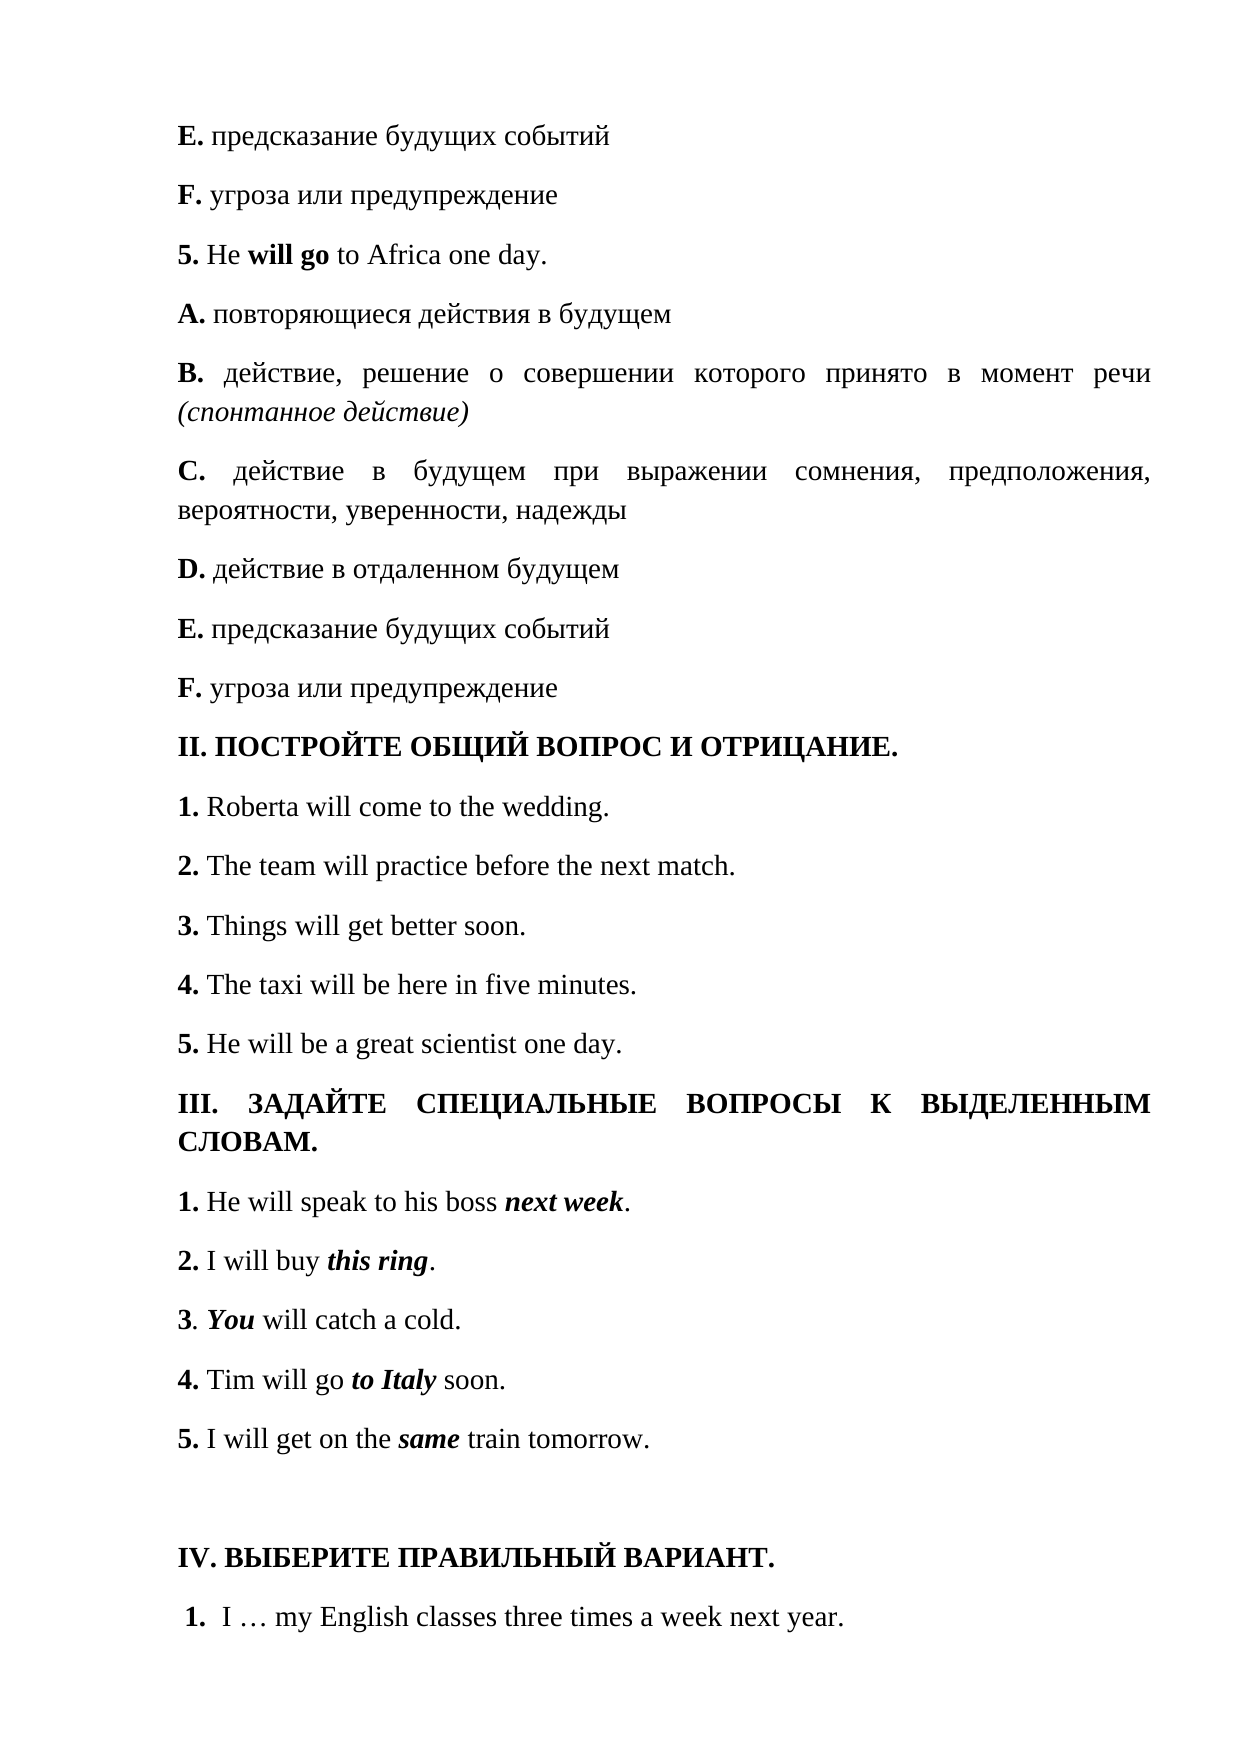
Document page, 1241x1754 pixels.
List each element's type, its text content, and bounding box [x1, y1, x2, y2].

text 1. Roberta will come to the wedding. [177, 789, 1152, 822]
text IV. ВЫБЕРИТЕ ПРАВИЛЬНЫЙ ВАРИАНТ. [177, 1540, 1152, 1573]
text F. угроза или предупреждение [177, 670, 1152, 704]
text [177, 356, 1152, 428]
text 3. Things will get better soon. [177, 908, 1152, 941]
text C. действие в будущем при выражении сомнения, предположения, вероятности, уверенности, надежды [177, 453, 1152, 526]
text 4. The taxi will be here in five minutes. [177, 967, 1152, 1001]
text 5. He will be a great scientist one day. [177, 1026, 1152, 1060]
list I … my English classes three times a week next year. [184, 1599, 1152, 1633]
text II. ПОСТРОЙТЕ ОБЩИЙ ВОПРОС И ОТРИЦАНИЕ. [177, 729, 1152, 763]
text 5. He will go to Africa one day. [177, 237, 1152, 270]
text A. повторяющиеся действия в будущем [177, 296, 1152, 330]
text E. предсказание будущих событий [177, 611, 1152, 644]
text 5. I will get on the same train tomorrow. [177, 1421, 1152, 1455]
text D. действие в отдаленном будущем [177, 551, 1152, 585]
text E. предсказание будущих событий [177, 118, 1152, 152]
text F. угроза или предупреждение [177, 177, 1152, 211]
text 2. The team will practice before the next match. [177, 848, 1152, 882]
text III. ЗАДАЙТЕ СПЕЦИАЛЬНЫЕ ВОПРОСЫ К ВЫДЕЛЕННЫМ СЛОВАМ. [177, 1086, 1152, 1158]
text 4. Tim will go to Italy soon. [177, 1362, 1152, 1395]
text 1. He will speak to his boss next week. [177, 1184, 1152, 1217]
text 2. I will buy this ring. [177, 1243, 1152, 1277]
text 3. You will catch a cold. [177, 1302, 1152, 1336]
